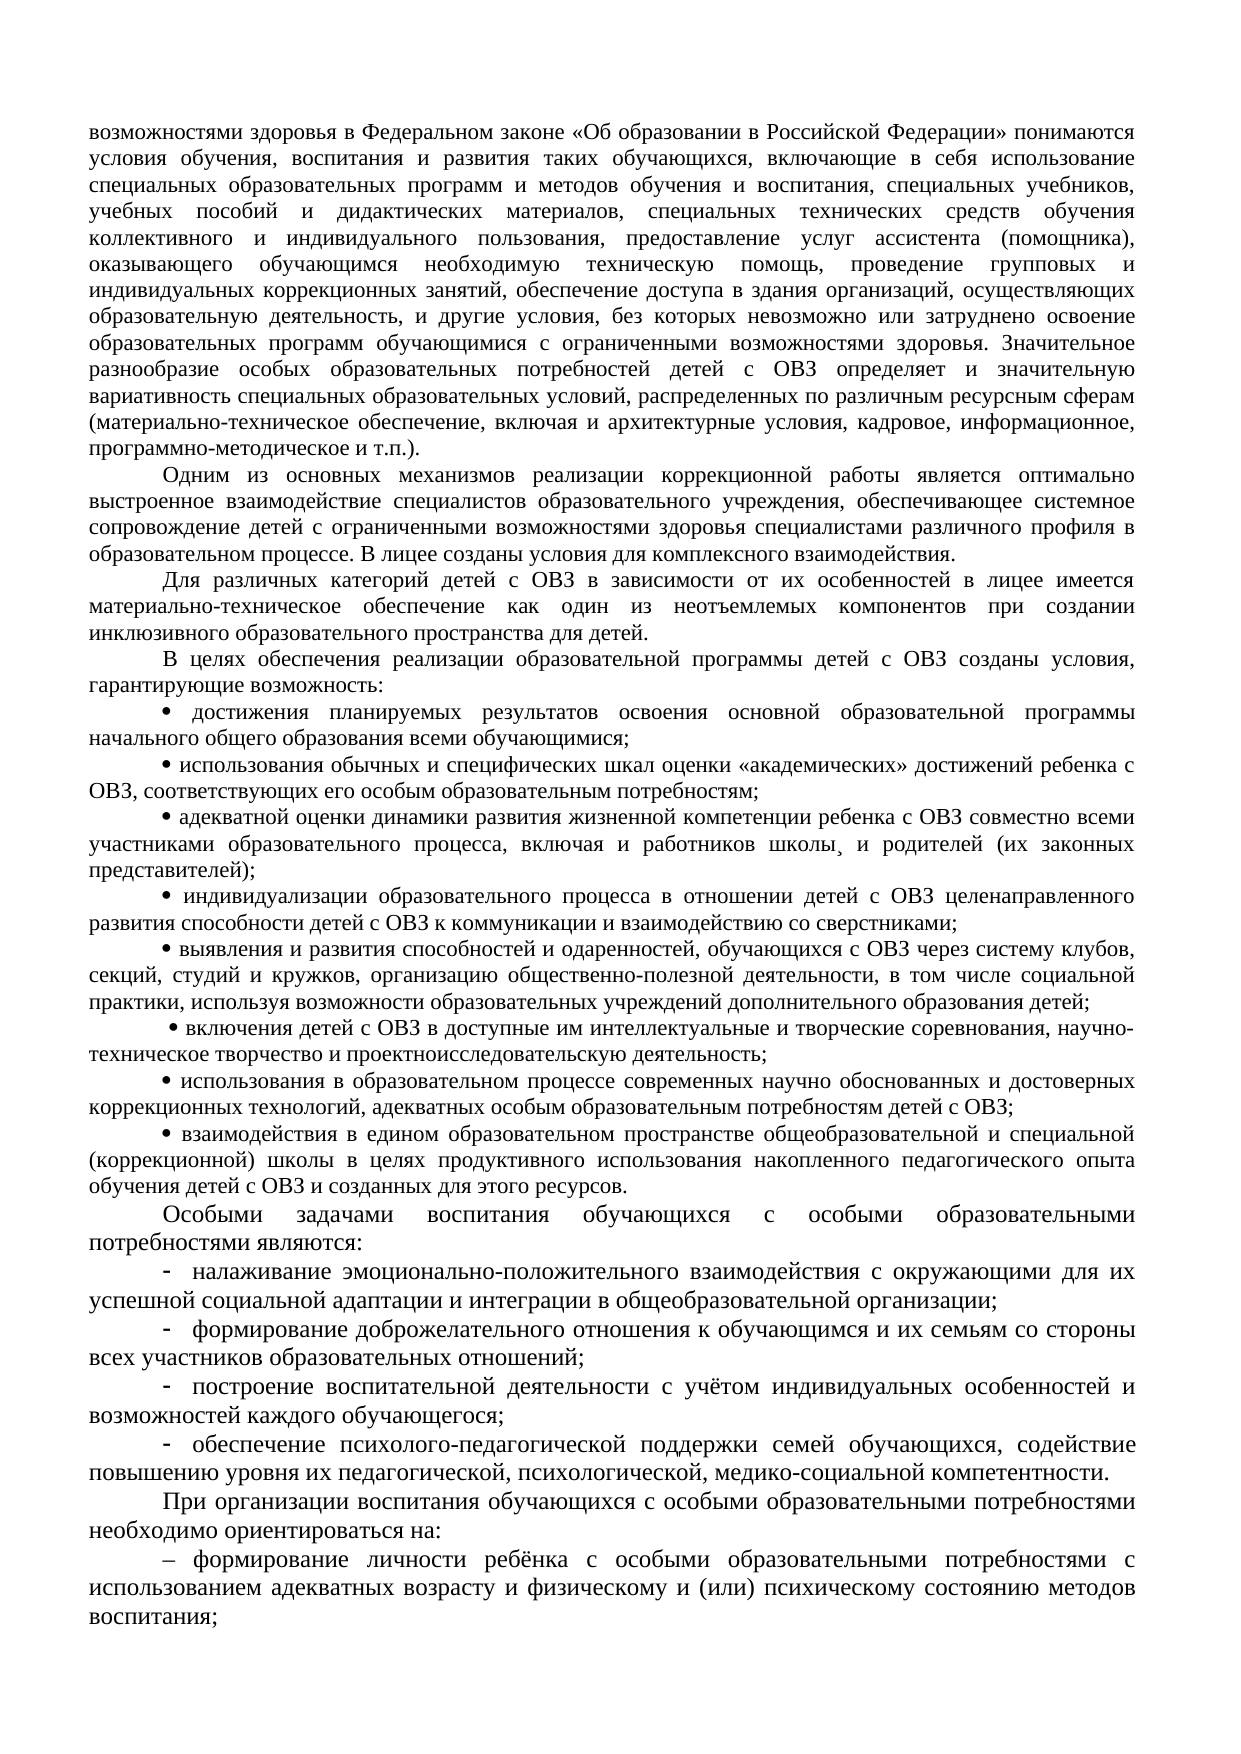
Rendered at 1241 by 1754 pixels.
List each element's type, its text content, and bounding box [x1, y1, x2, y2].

text адекватной оценки динамики развития жизненной компетенции ребенка с ОВЗ совместно всеми участниками образовательного процесса, включая и работников школы¸ и родителей (их законных представителей); [89, 803, 1137, 882]
text При организации воспитания обучающихся с особыми образовательными потребностями необходимо ориентироваться на: [89, 1486, 1137, 1544]
text взаимодействия в едином образовательном пространстве общеобразовательной и специальной (коррекционной) школы в целях продуктивного использования накопленного педагогического опыта обучения детей с ОВЗ и созданных для этого ресурсов. [89, 1119, 1137, 1199]
text В целях обеспечения реализации образовательной программы детей с ОВЗ созданы условия, гарантирующие возможность: [89, 645, 1137, 698]
list формирование доброжелательного отношения к обучающимся и их семьям со стороны всех участников образовательных отношений; [89, 1314, 1137, 1371]
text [89, 118, 1137, 461]
text – формирование личности ребёнка с особыми образовательными потребностями с использованием адекватных возрасту и физическому и (или) психическому состоянию методов воспитания; [89, 1544, 1137, 1630]
text Для различных категорий детей с ОВЗ в зависимости от их особенностей в лицее имеется материально-техническое обеспечение как один из неотъемлемых компонентов при создании инклюзивного образовательного пространства для детей. [89, 566, 1137, 645]
text использования в образовательном процессе современных научно обоснованных и достоверных коррекционных технологий, адекватных особым образовательным потребностям детей с ОВЗ; [89, 1067, 1137, 1119]
text достижения планируемых результатов освоения основной образовательной программы начального общего образования всеми обучающимися; [89, 698, 1137, 751]
text Особыми задачами воспитания обучающихся с особыми образовательными потребностями являются: [89, 1199, 1137, 1256]
list построение воспитательной деятельности с учётом индивидуальных особенностей и возможностей каждого обучающегося; [89, 1371, 1137, 1429]
text использования обычных и специфических шкал оценки «академических» достижений ребенка с ОВЗ, соответствующих его особым образовательным потребностям; [89, 751, 1137, 803]
text выявления и развития способностей и одаренностей, обучающихся с ОВЗ через систему клубов, секций, студий и кружков, организацию общественно-полезной деятельности, в том числе социальной практики, используя возможности образовательных учреждений дополнительного образования детей; [89, 935, 1137, 1014]
list обеспечение психолого-педагогической поддержки семей обучающихся, содействие повышению уровня их педагогической, психологической, медико-социальной компетентности. [89, 1429, 1137, 1486]
list налаживание эмоционально-положительного взаимодействия с окружающими для их успешной социальной адаптации и интеграции в общеобразовательной организации; [89, 1256, 1137, 1314]
text Одним из основных механизмов реализации коррекционной работы является оптимально выстроенное взаимодействие специалистов образовательного учреждения, обеспечивающее системное сопровождение детей с ограниченными возможностями здоровья специалистами различного профиля в образовательном процессе. В лицее созданы условия для комплексного взаимодействия. [89, 461, 1137, 566]
text включения детей с ОВЗ в доступные им интеллектуальные и творческие соревнования, научно-техническое творчество и проектноисследовательскую деятельность; [89, 1014, 1137, 1067]
text индивидуализации образовательного процесса в отношении детей с ОВЗ целенаправленного развития способности детей с ОВЗ к коммуникации и взаимодействию со сверстниками; [89, 882, 1137, 935]
